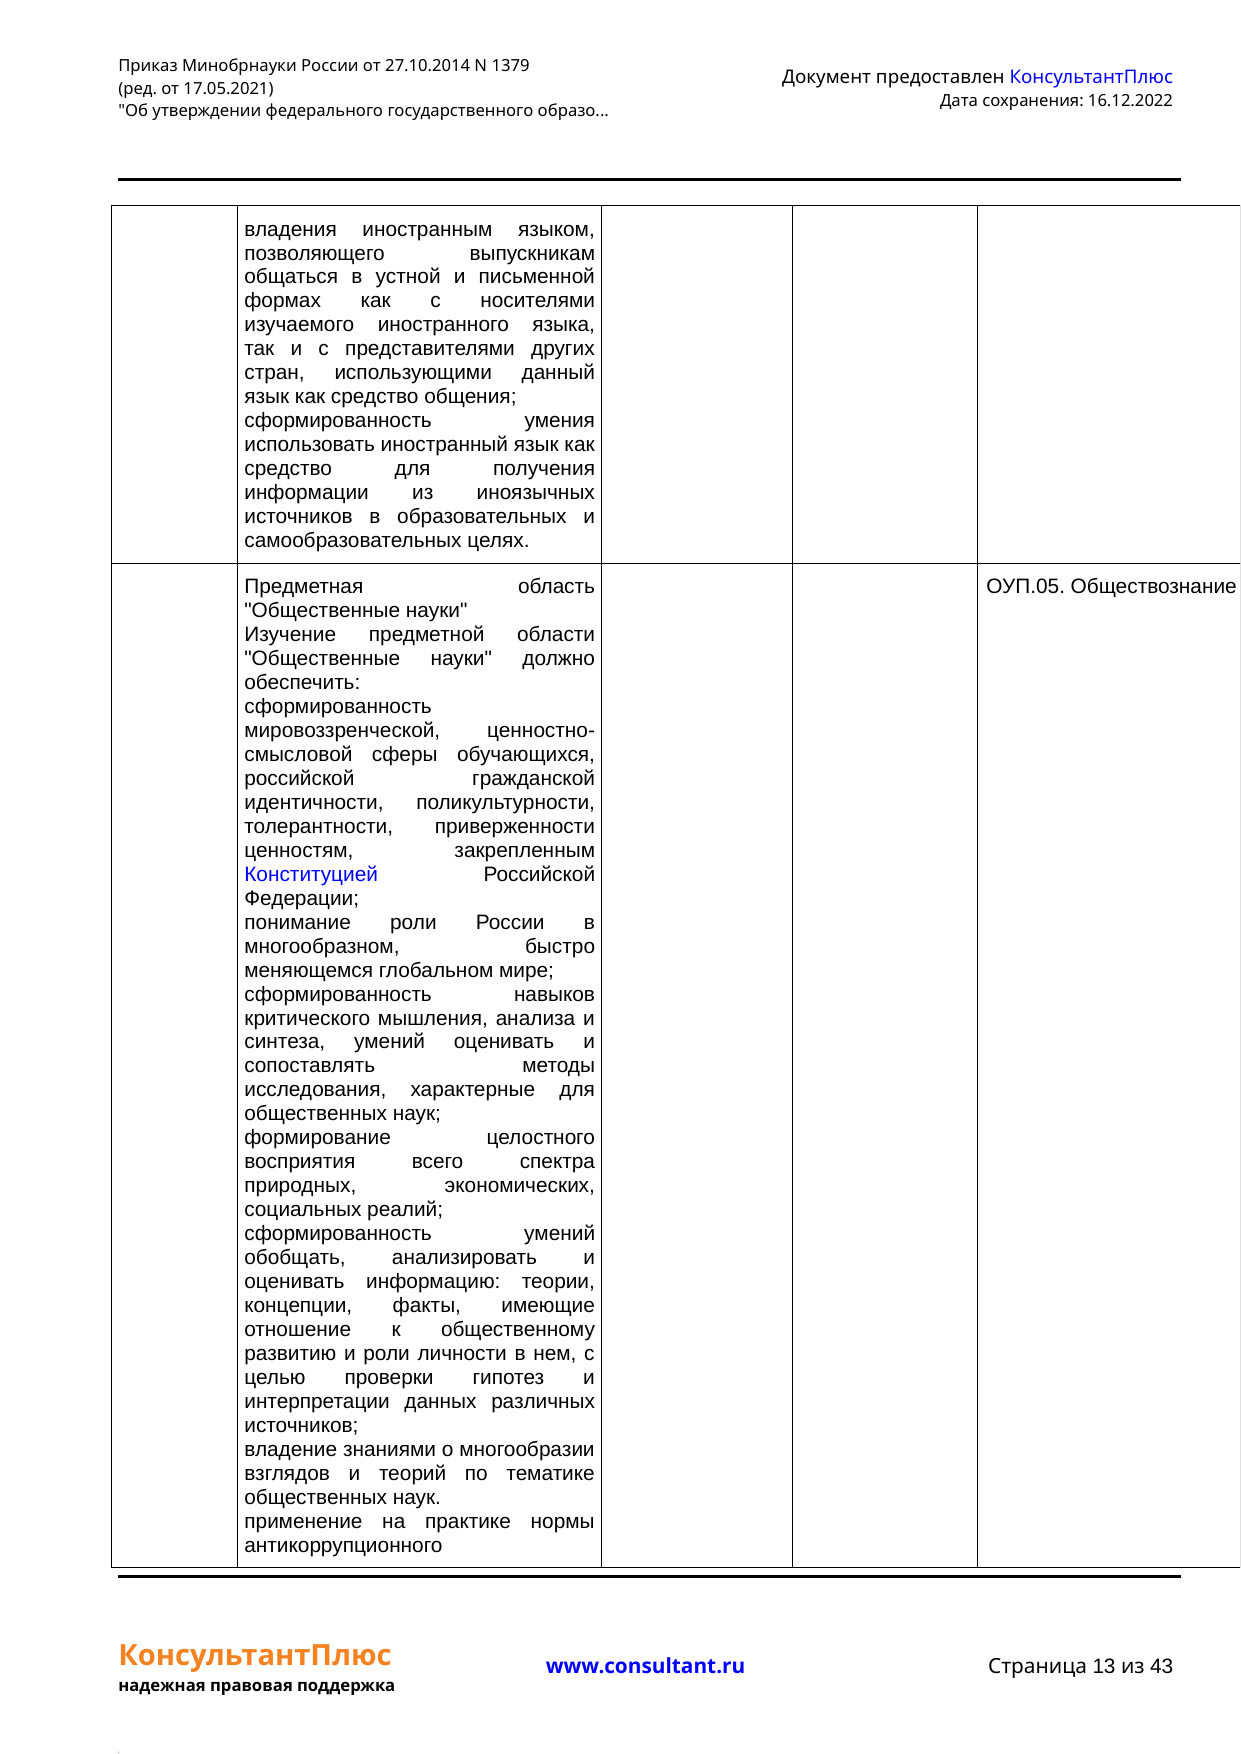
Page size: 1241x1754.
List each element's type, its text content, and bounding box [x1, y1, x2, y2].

table_cell [793, 564, 977, 1567]
table_cell [602, 564, 792, 1567]
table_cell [238, 206, 601, 562]
table_cell [602, 206, 792, 562]
table_cell [793, 206, 977, 562]
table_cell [978, 564, 1240, 1567]
table_cell [112, 206, 237, 562]
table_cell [978, 206, 1240, 562]
table_cell [112, 564, 237, 1567]
